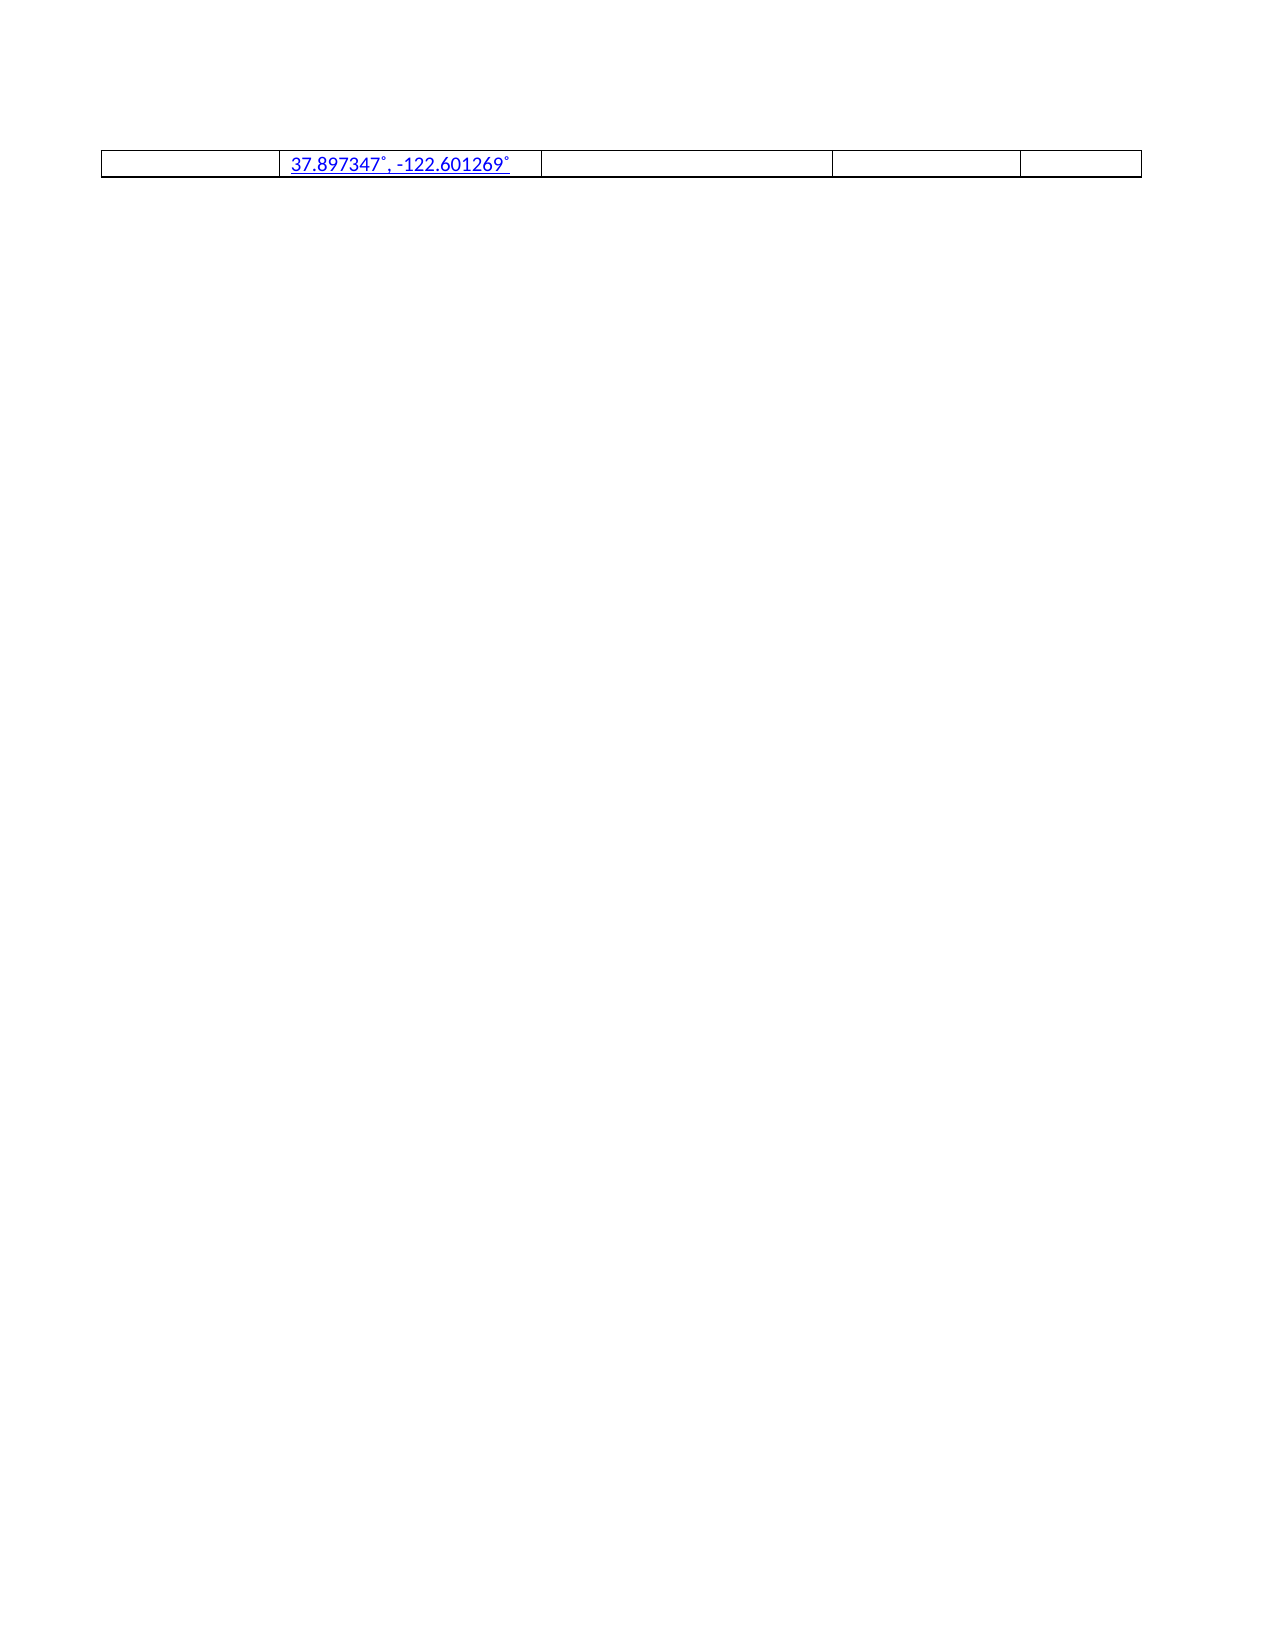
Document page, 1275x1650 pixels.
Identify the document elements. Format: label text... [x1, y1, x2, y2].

table_cell Cardiac [102, 151, 279, 176]
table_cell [280, 151, 541, 176]
table_cell Run [1021, 151, 1141, 176]
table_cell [833, 151, 1020, 176]
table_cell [542, 151, 832, 176]
